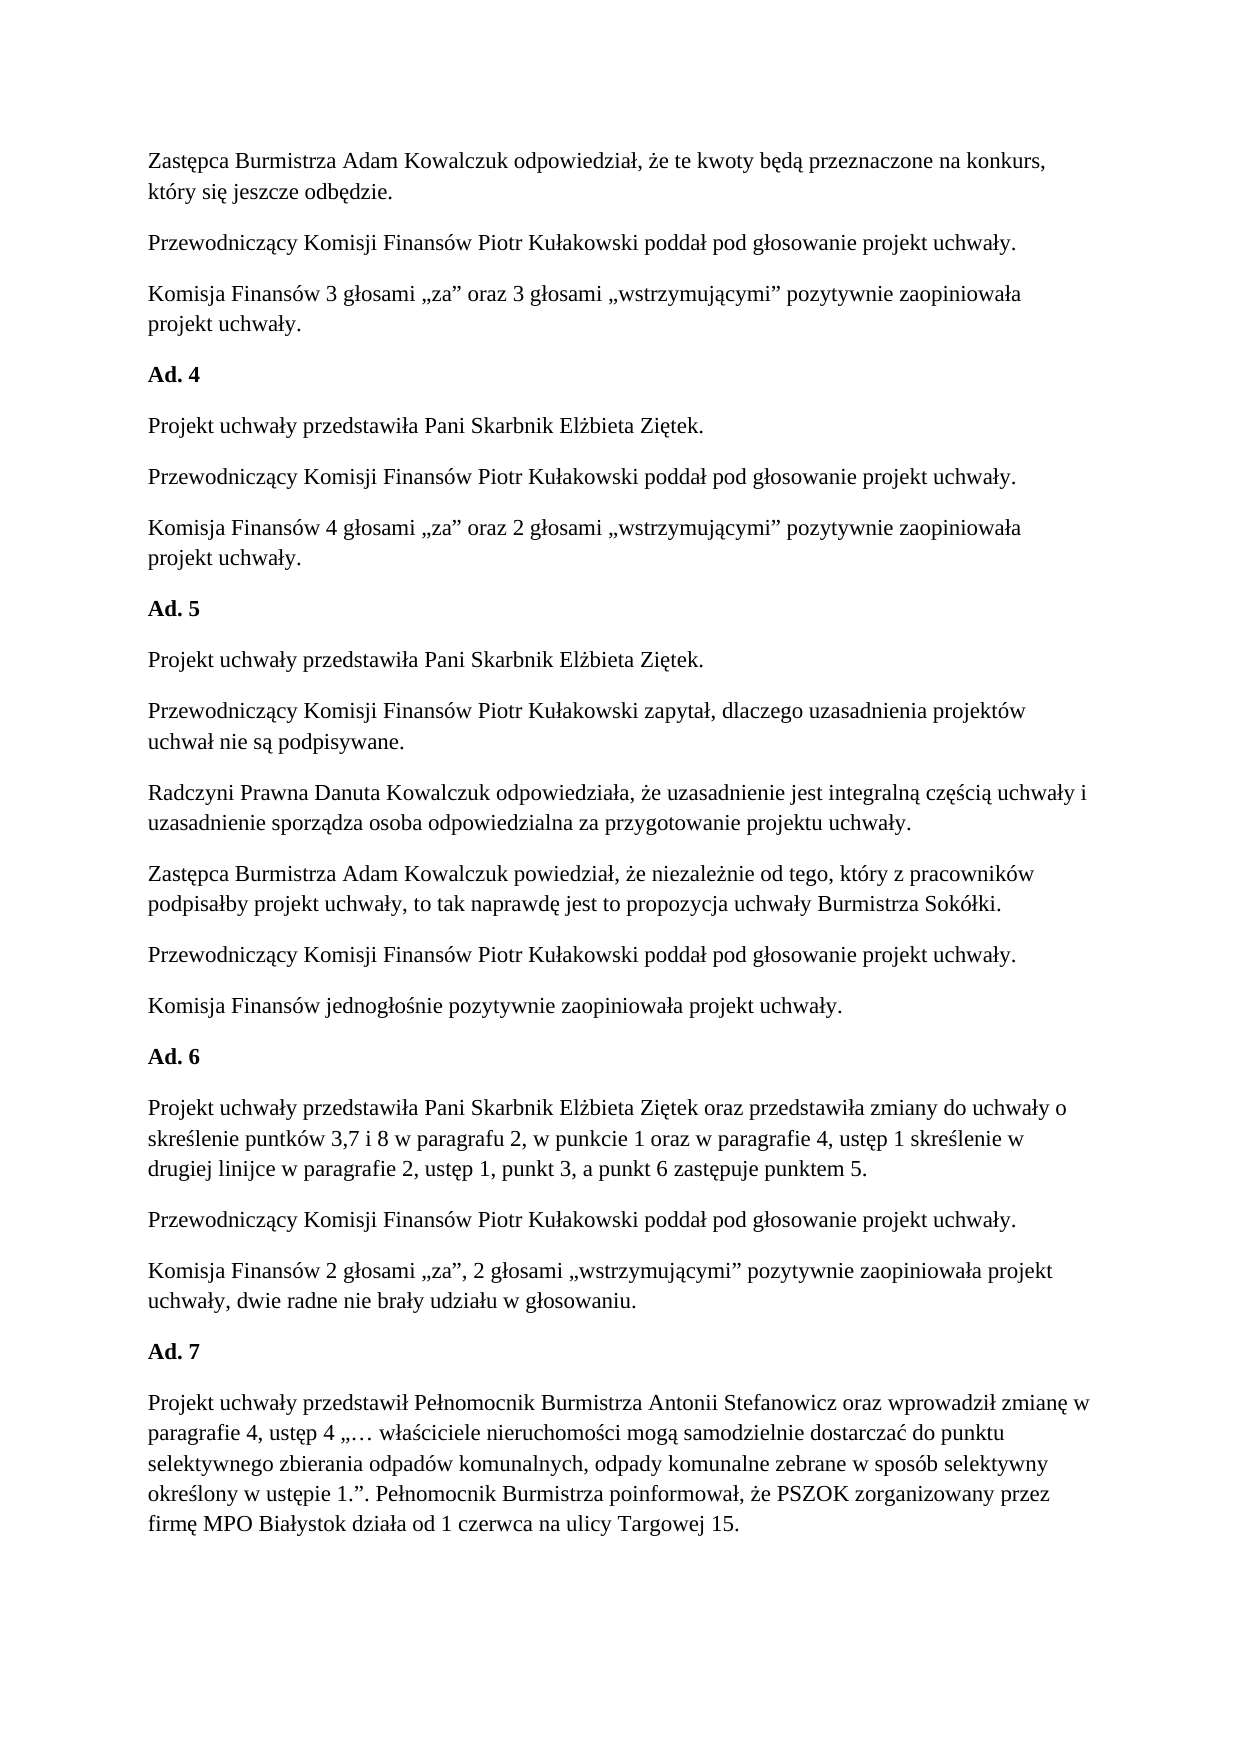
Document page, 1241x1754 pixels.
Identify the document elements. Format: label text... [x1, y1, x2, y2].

text Ad. 5 [148, 596, 1093, 622]
text Projekt uchwały przedstawiła Pani Skarbnik Elżbieta Ziętek. [148, 647, 1093, 673]
text Komisja Finansów 2 głosami „za”, 2 głosami „wstrzymującymi” pozytywnie zaopiniowała projekt uchwały, dwie radne nie brały udziału w głosowaniu. [148, 1257, 1093, 1313]
text Ad. 4 [148, 361, 1093, 387]
text Zastępca Burmistrza Adam Kowalczuk powiedział, że niezależnie od tego, który z pracowników podpisałby projekt uchwały, to tak naprawdę jest to propozycja uchwały Burmistrza Sokółki. [148, 860, 1093, 917]
text Radczyni Prawna Danuta Kowalczuk odpowiedziała, że uzasadnienie jest integralną częścią uchwały i uzasadnienie sporządza osoba odpowiedzialna za przygotowanie projektu uchwały. [148, 779, 1093, 835]
text Przewodniczący Komisji Finansów Piotr Kułakowski poddał pod głosowanie projekt uchwały. [148, 463, 1093, 489]
text Komisja Finansów 3 głosami „za” oraz 3 głosami „wstrzymującymi” pozytywnie zaopiniowała projekt uchwały. [148, 280, 1093, 336]
text Komisja Finansów 4 głosami „za” oraz 2 głosami „wstrzymującymi” pozytywnie zaopiniowała projekt uchwały. [148, 514, 1093, 571]
text Przewodniczący Komisji Finansów Piotr Kułakowski poddał pod głosowanie projekt uchwały. [148, 941, 1093, 968]
text Projekt uchwały przedstawił Pełnomocnik Burmistrza Antonii Stefanowicz oraz wprowadził zmianę w paragrafie 4, ustęp 4 „… właściciele nieruchomości mogą samodzielnie dostarczać do punktu selektywnego zbierania odpadów komunalnych, odpady komunalne zebrane w sposób selektywny określony w ustępie 1.”. Pełnomocnik Burmistrza poinformował, że PSZOK zorganizowany przez firmę MPO Białystok działa od 1 czerwca na ulicy Targowej 15. [148, 1389, 1093, 1536]
text Projekt uchwały przedstawiła Pani Skarbnik Elżbieta Ziętek. [148, 412, 1093, 438]
text Projekt uchwały przedstawiła Pani Skarbnik Elżbieta Ziętek oraz przedstawiła zmiany do uchwały o skreślenie puntków 3,7 i 8 w paragrafu 2, w punkcie 1 oraz w paragrafie 4, ustęp 1 skreślenie w drugiej linijce w paragrafie 2, ustęp 1, punkt 3, a punkt 6 zastępuje punktem 5. [148, 1094, 1093, 1181]
text Komisja Finansów jednogłośnie pozytywnie zaopiniowała projekt uchwały. [148, 992, 1093, 1019]
text Ad. 6 [148, 1043, 1093, 1070]
text Zastępca Burmistrza Adam Kowalczuk odpowiedział, że te kwoty będą przeznaczone na konkurs, który się jeszcze odbędzie. [148, 148, 1093, 204]
text Przewodniczący Komisji Finansów Piotr Kułakowski poddał pod głosowanie projekt uchwały. [148, 1206, 1093, 1232]
text Ad. 7 [148, 1338, 1093, 1364]
text Przewodniczący Komisji Finansów Piotr Kułakowski zapytał, dlaczego uzasadnienia projektów uchwał nie są podpisywane. [148, 698, 1093, 754]
text Przewodniczący Komisji Finansów Piotr Kułakowski poddał pod głosowanie projekt uchwały. [148, 229, 1093, 255]
